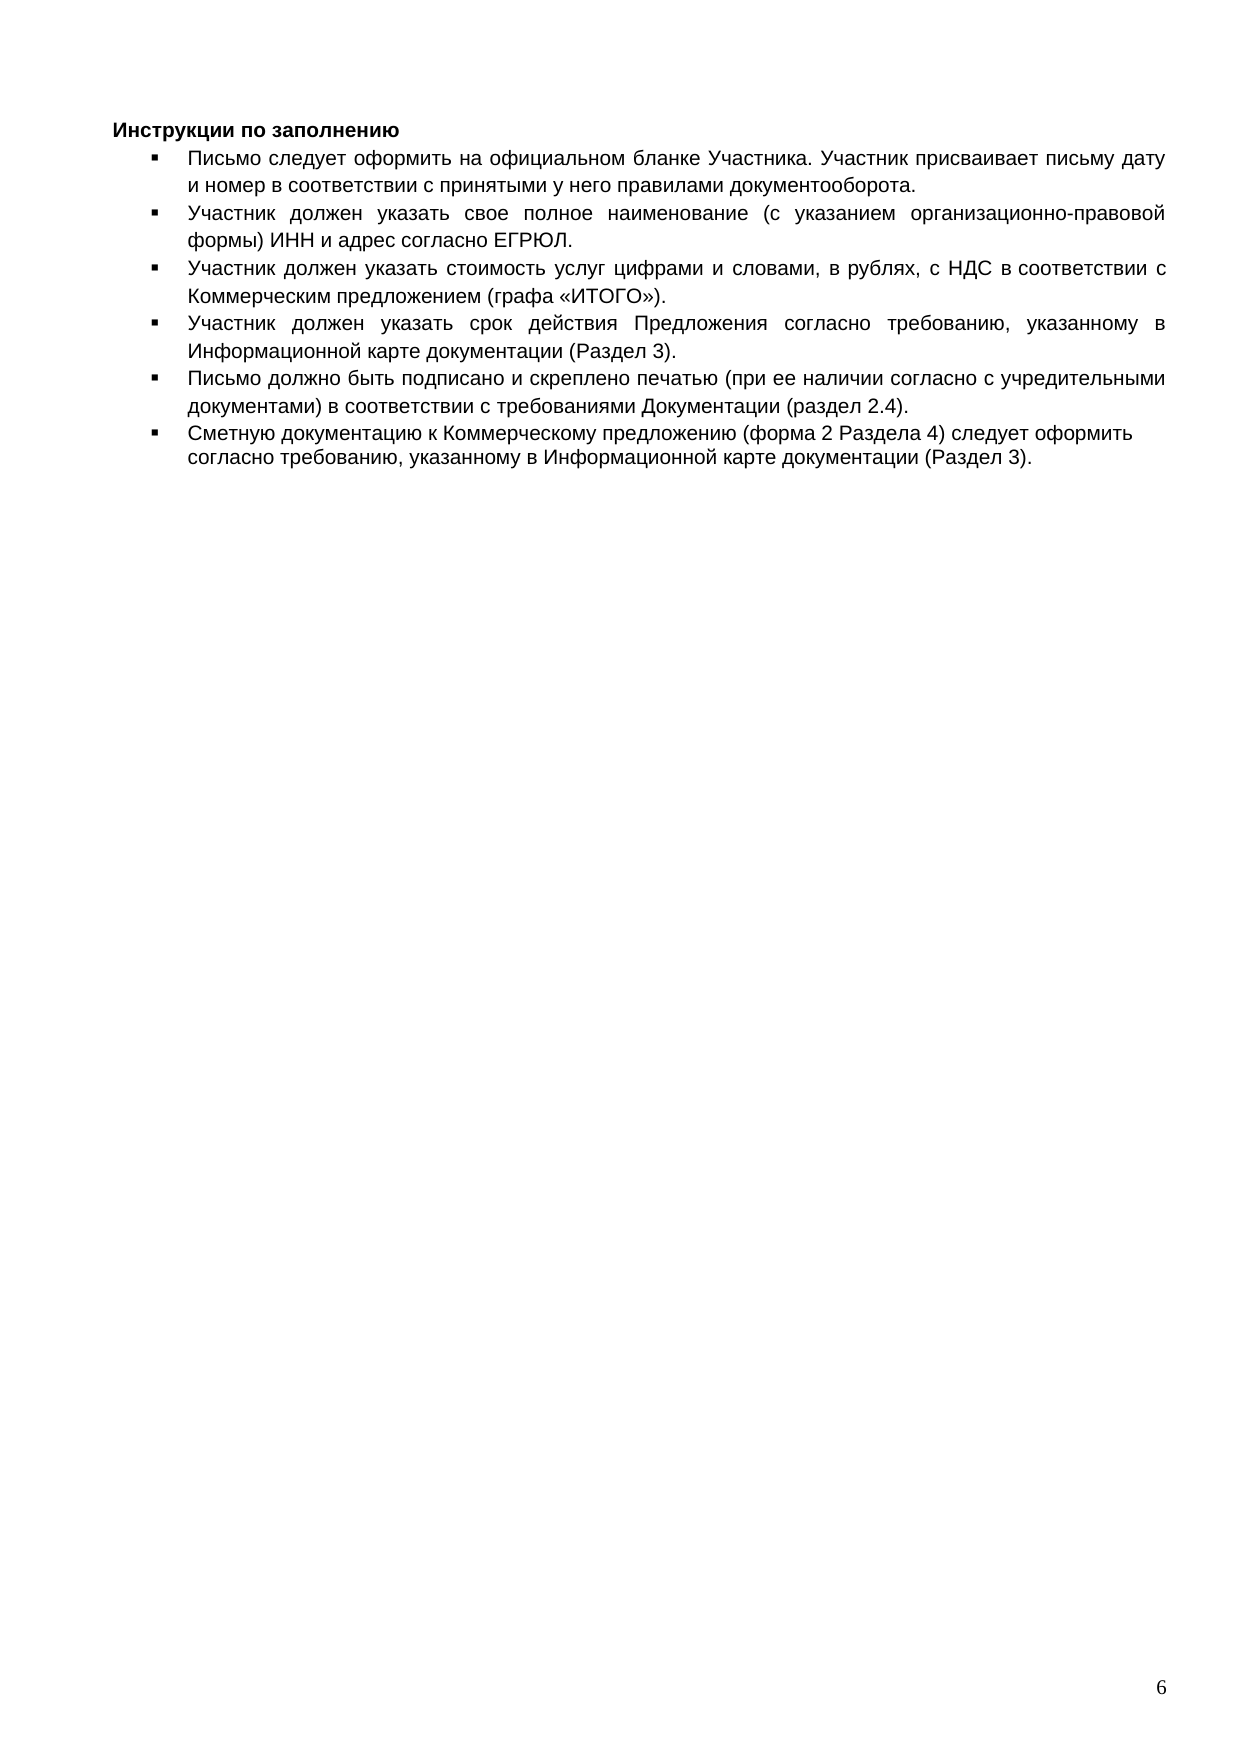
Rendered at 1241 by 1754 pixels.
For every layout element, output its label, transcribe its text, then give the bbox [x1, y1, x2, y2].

list Письмо следует оформить на официальном бланке Участника. Участник присваивает письму дату и номер в соответствии с принятыми у него правилами документооборота. [150, 146, 1167, 197]
list Письмо должно быть подписано и скреплено печатью (при ее наличии согласно с учредительными документами) в соответствии с требованиями Документации (раздел 2.4). [150, 366, 1167, 418]
list Участник должен указать срок действия Предложения согласно требованию, указанному в Информационной карте документации (Раздел 3). [150, 311, 1167, 362]
list Сметную документацию к Коммерческому предложению (форма 2 Раздела 4) следует оформить согласно требованию, указанному в Информационной карте документации (Раздел 3). [150, 421, 1167, 469]
list Участник должен указать свое полное наименование (с указанием организационно-правовой формы) ИНН и адрес согласно ЕГРЮЛ. [150, 201, 1167, 252]
list Участник должен указать стоимость услуг цифрами и словами, в рублях, с НДС в соответствии с Коммерческим предложением (графа «ИТОГО»). [150, 256, 1167, 307]
list Инструкции по заполнению [112, 118, 1167, 142]
